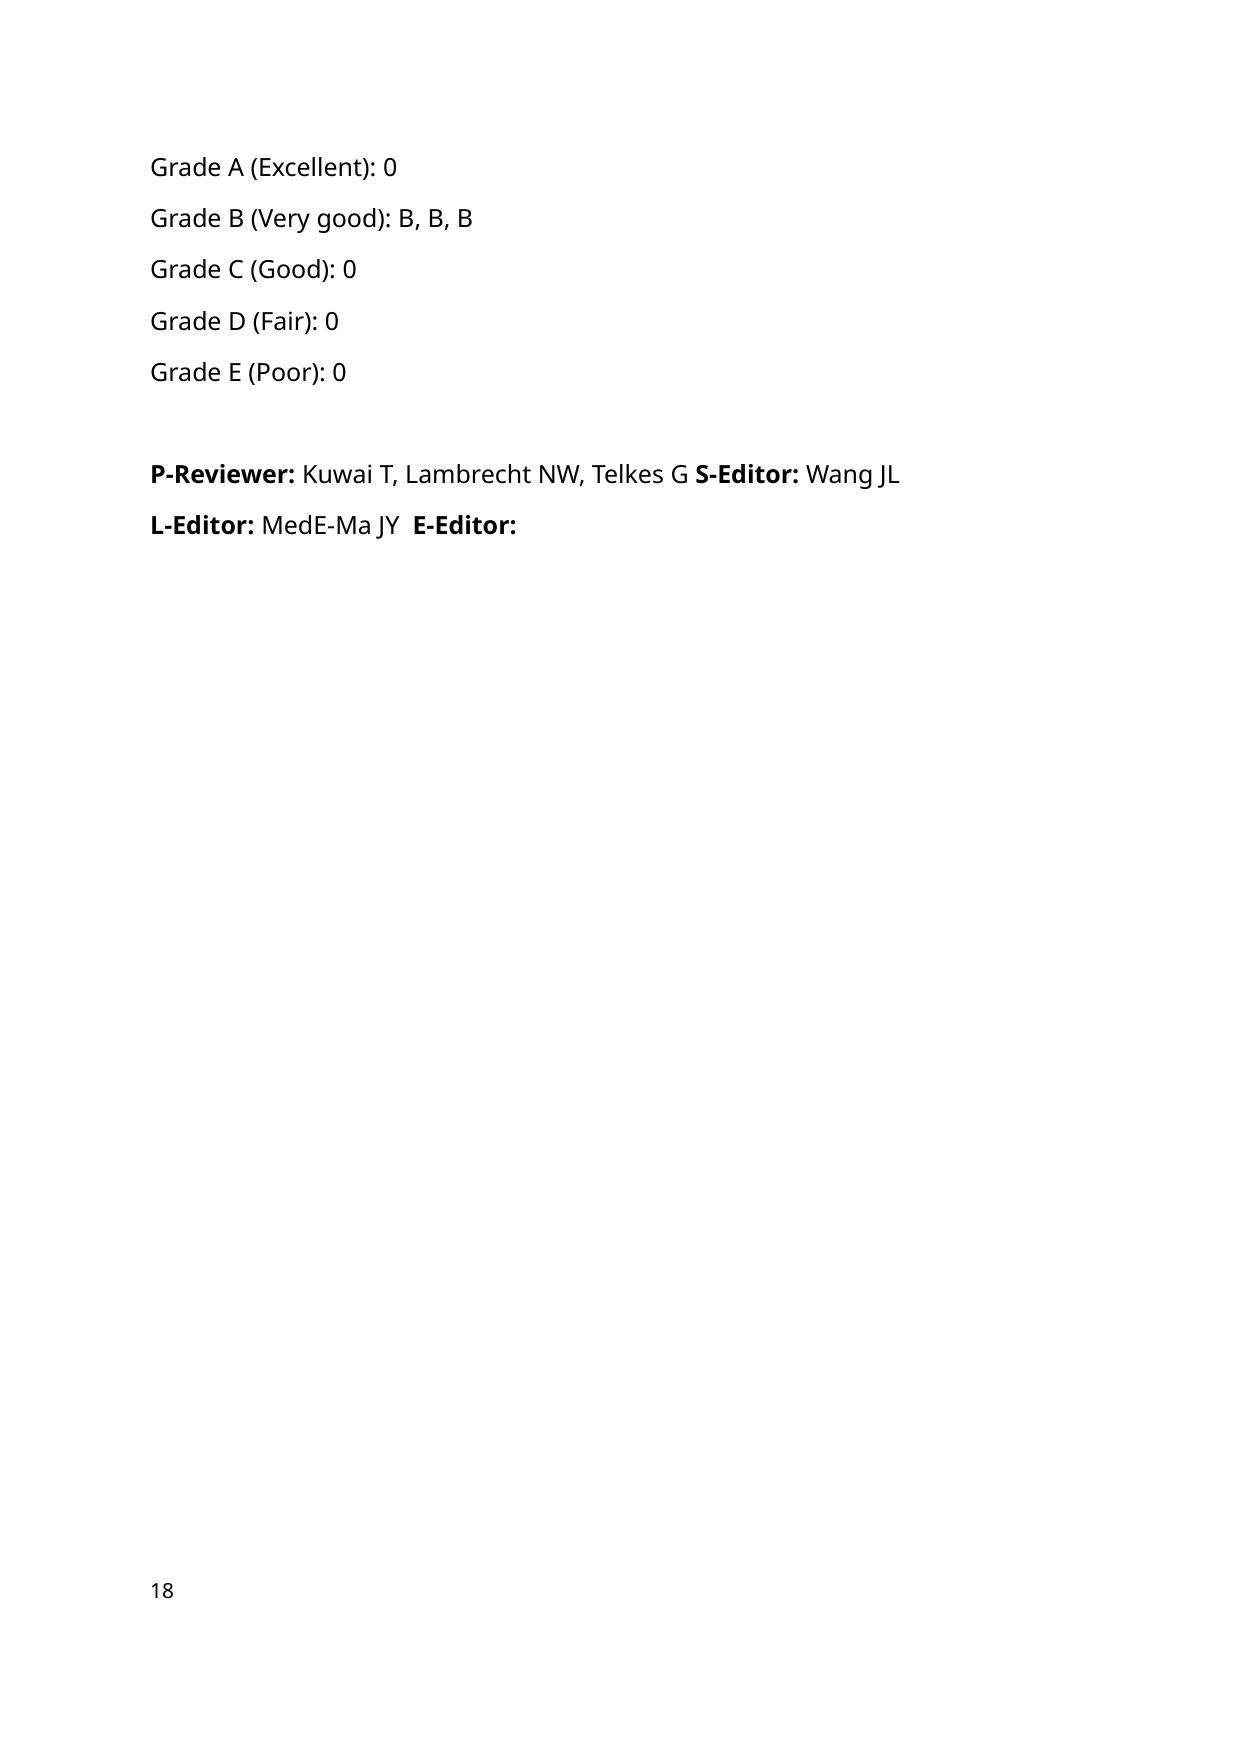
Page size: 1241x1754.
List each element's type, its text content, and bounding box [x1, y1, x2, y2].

text L-Editor: MedE-Ma JY E-Editor: [150, 507, 1078, 541]
text Grade E (Poor): 0 [150, 354, 1090, 388]
text Grade B (Very good): B, B, B [150, 201, 1090, 235]
text P-Reviewer: Kuwai T, Lambrecht NW, Telkes G S-Editor: Wang JL [150, 456, 1078, 490]
text Grade A (Excellent): 0 [150, 150, 1090, 184]
text Grade C (Good): 0 [150, 252, 1090, 286]
text Grade D (Fair): 0 [150, 303, 1090, 337]
